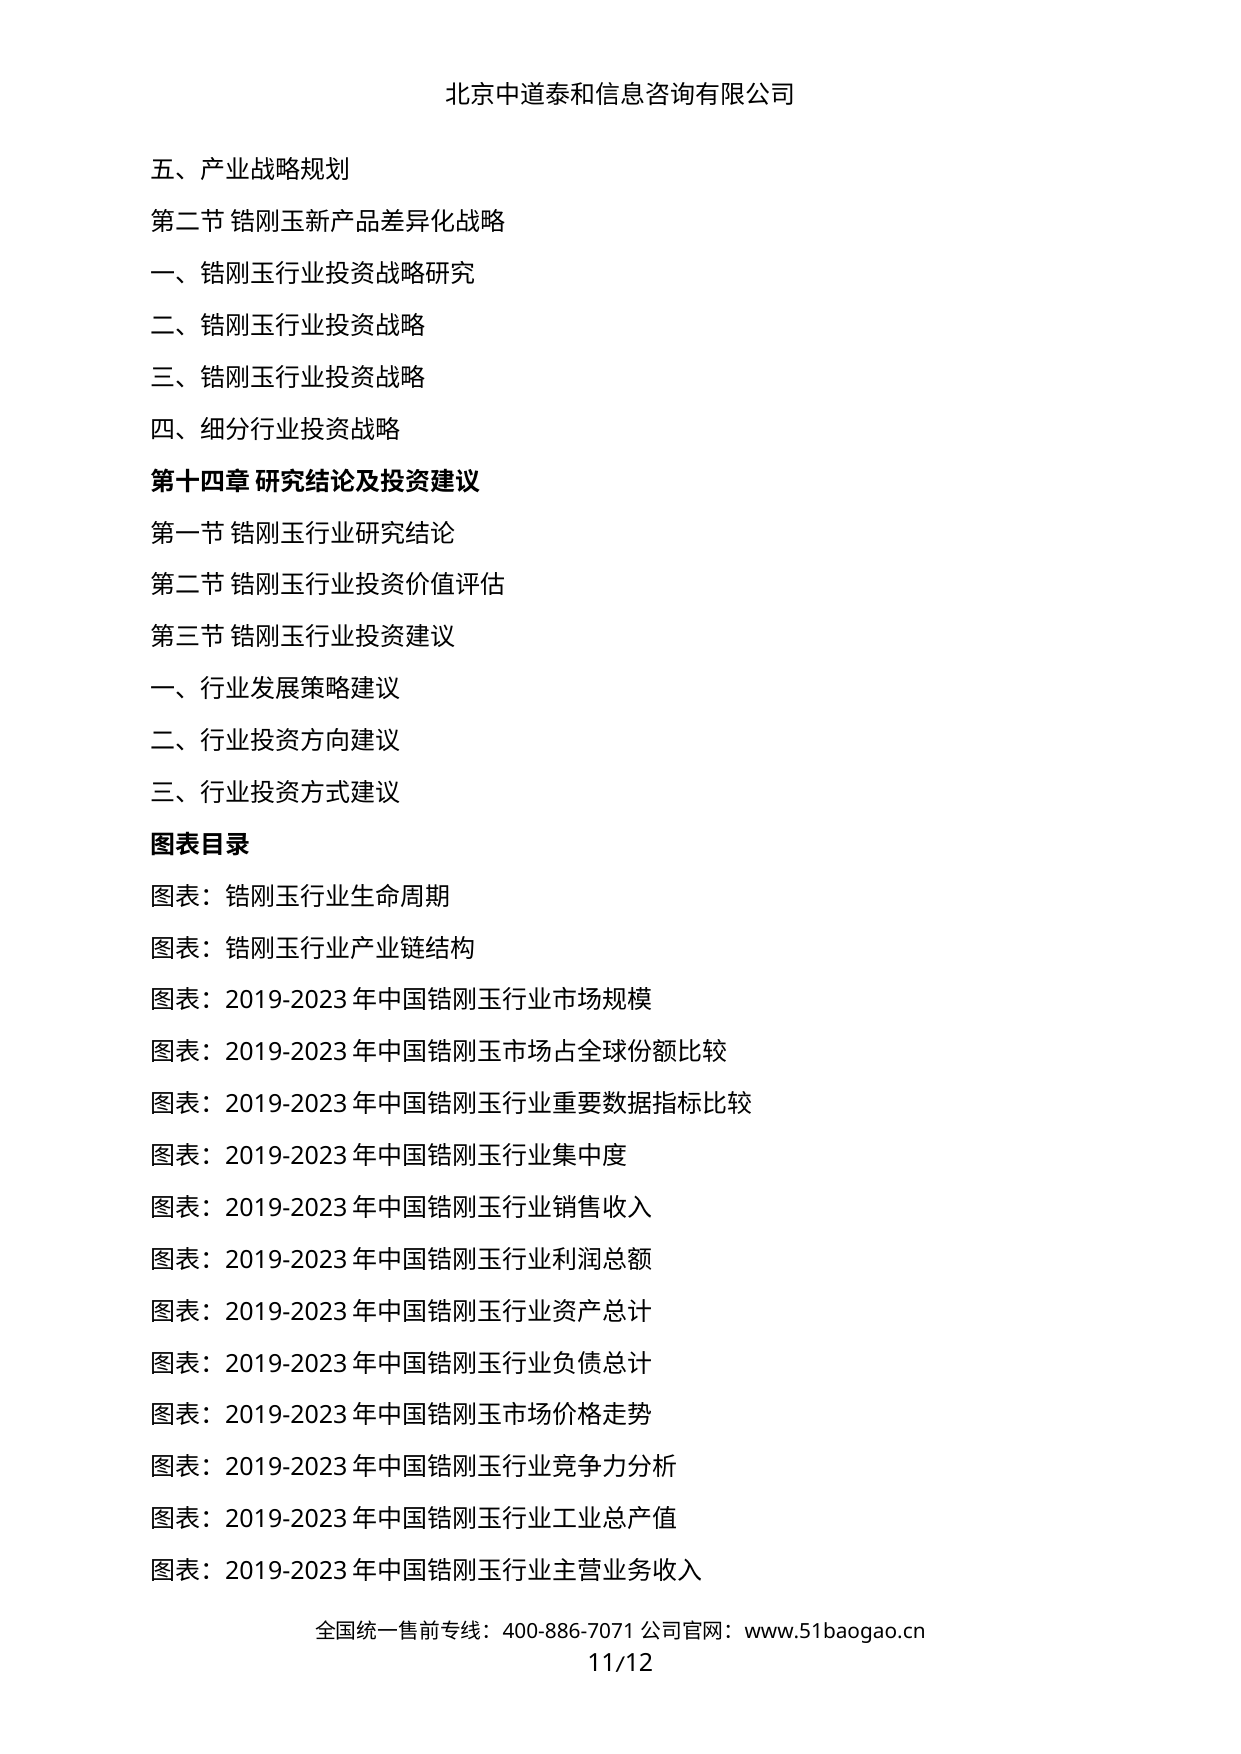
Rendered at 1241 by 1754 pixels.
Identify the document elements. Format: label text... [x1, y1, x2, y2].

text 一、行业发展策略建议 [150, 669, 1090, 705]
text 图表：2019-2023年中国锆刚玉行业主营业务收入 [150, 1551, 1090, 1587]
text 图表：锆刚玉行业生命周期 [150, 876, 1090, 912]
text 图表：2019-2023年中国锆刚玉行业销售收入 [150, 1187, 1090, 1224]
text 一、锆刚玉行业投资战略研究 [150, 254, 1090, 290]
text 三、锆刚玉行业投资战略 [150, 357, 1090, 394]
text 五、产业战略规划 [150, 150, 1090, 186]
text 第三节 锆刚玉行业投资建议 [150, 617, 1090, 653]
text 三、行业投资方式建议 [150, 772, 1090, 809]
text 图表：2019-2023年中国锆刚玉行业集中度 [150, 1136, 1090, 1172]
text 第二节 锆刚玉新产品差异化战略 [150, 202, 1090, 238]
text 第一节 锆刚玉行业研究结论 [150, 513, 1090, 549]
text 二、锆刚玉行业投资战略 [150, 306, 1090, 342]
text 图表：2019-2023年中国锆刚玉行业市场规模 [150, 980, 1090, 1016]
text 图表：2019-2023年中国锆刚玉行业利润总额 [150, 1239, 1090, 1276]
text 图表：2019-2023年中国锆刚玉行业重要数据指标比较 [150, 1084, 1090, 1120]
text 图表：2019-2023年中国锆刚玉行业工业总产值 [150, 1499, 1090, 1535]
text 图表：2019-2023年中国锆刚玉行业负债总计 [150, 1343, 1090, 1379]
text 四、细分行业投资战略 [150, 409, 1090, 446]
text 第二节 锆刚玉行业投资价值评估 [150, 565, 1090, 601]
text 图表：2019-2023年中国锆刚玉市场价格走势 [150, 1395, 1090, 1431]
text 图表目录 [150, 824, 1090, 861]
text 第十四章 研究结论及投资建议 [150, 461, 1090, 497]
text 图表：锆刚玉行业产业链结构 [150, 928, 1090, 964]
text 图表：2019-2023年中国锆刚玉市场占全球份额比较 [150, 1032, 1090, 1068]
text 图表：2019-2023年中国锆刚玉行业竞争力分析 [150, 1447, 1090, 1483]
text 图表：2019-2023年中国锆刚玉行业资产总计 [150, 1291, 1090, 1327]
text 二、行业投资方向建议 [150, 721, 1090, 757]
